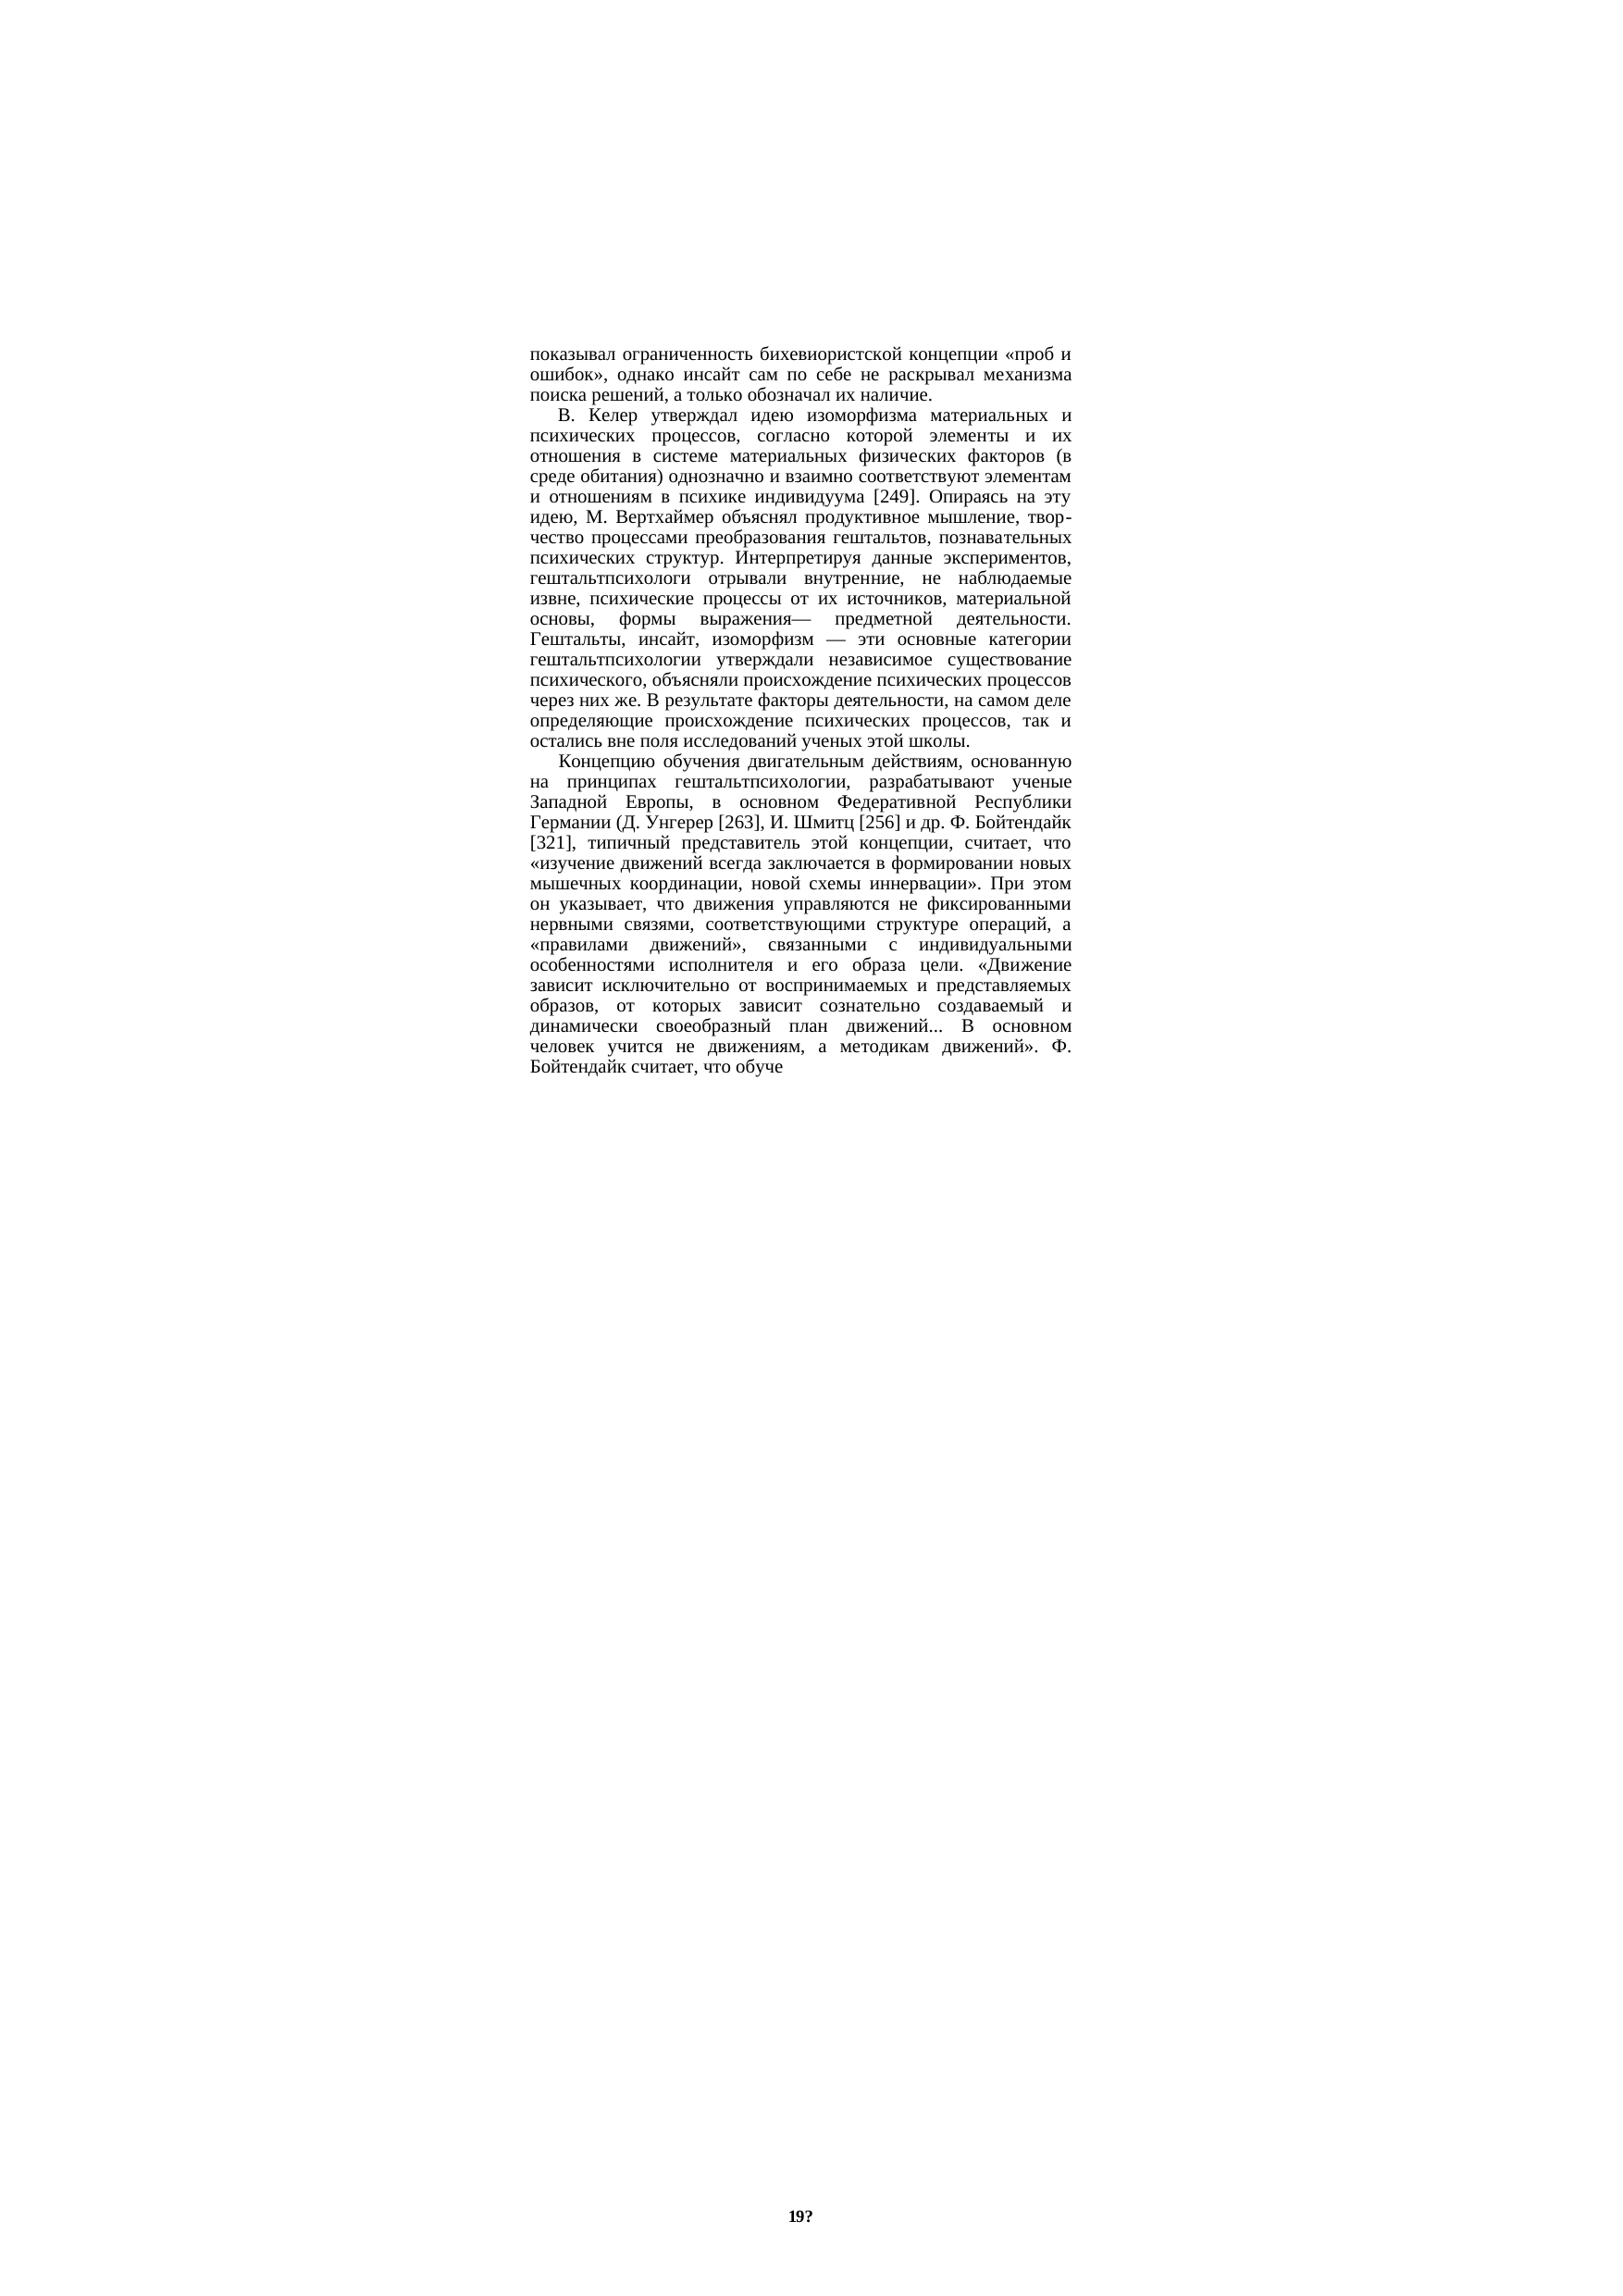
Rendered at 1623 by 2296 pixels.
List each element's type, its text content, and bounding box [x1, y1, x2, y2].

text В. Келер утверждал идею изоморфизма материальных и психических процессов, согласно которой элементы и их отношения в системе материальных физических факторов (в среде обитания) однозначно и взаимно соответствуют элементам и отношениям в психике индивидуума [249]. Опираясь на эту идею, М. Вертхаймер объяснял продуктивное мышление, творчество процессами преобразования гештальтов, познавательных психических структур. Интерпретируя данные экспериментов, гештальтпсихологи отрывали внутренние, не наблюдаемые извне, психические процессы от их источников, материальной основы, формы выражения— предметной деятельности. Гештальты, инсайт, изоморфизм — эти основные категории гештальтпсихологии утверждали независимое существование психического, объясняли происхождение психических процессов через них же. В результате факторы деятельности, на самом деле определяющие происхождение психических процессов, так и остались вне поля исследований ученых этой школы. [530, 405, 1072, 751]
text Концепцию обучения двигательным действиям, основанную на принципах гештальтпсихологии, разрабатывают ученые Западной Европы, в основном Федеративной Республики Германии (Д. Унгерер [263], И. Шмитц [256] и др. Ф. Бойтендайк [321], типичный представитель этой концепции, считает, что «изучение движений всегда заключается в формировании новых мышечных координации, новой схемы иннервации». При этом он указывает, что движения управляются не фиксированными нервными связями, соответствующими структуре операций, а «правилами движений», связанными с индивидуальными особенностями исполнителя и его образа цели. «Движение зависит исключительно от воспринимаемых и представляемых образов, от которых зависит сознательно создаваемый и динамически своеобразный план движений... В основном человек учится не движениям, а методикам движений». Ф. Бойтендайк считает, что обуче [530, 751, 1072, 1077]
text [530, 344, 1072, 405]
